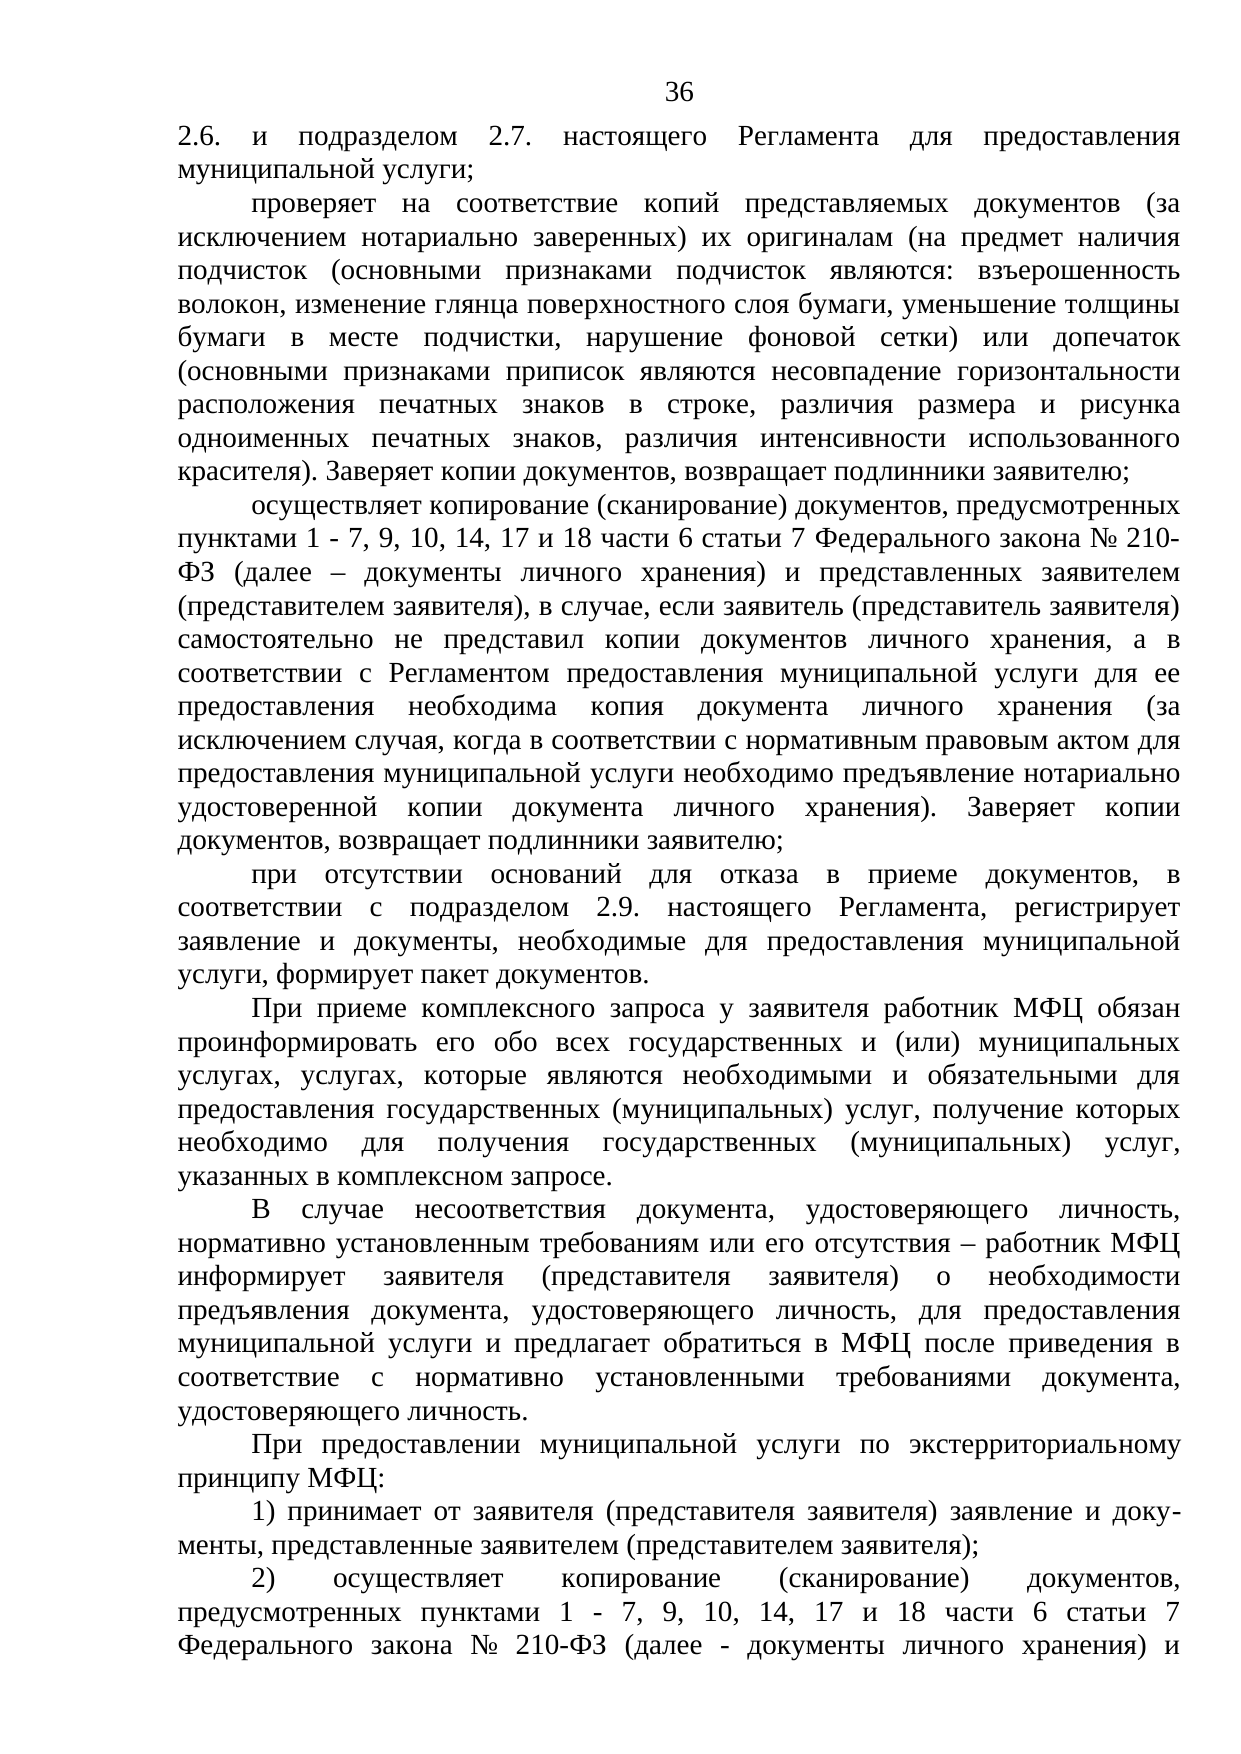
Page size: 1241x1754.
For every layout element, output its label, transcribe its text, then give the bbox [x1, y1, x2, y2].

text При предоставлении муниципальной услуги по экстерриториальному принципу МФЦ: [177, 1426, 1181, 1493]
text осуществляет копирование (сканирование) документов, предусмотренных пунктами 1 - 7, 9, 10, 14, 17 и 18 части 6 статьи 7 Федерального закона № 210-ФЗ (далее – документы личного хранения) и представленных заявителем (представителем заявителя), в случае, если заявитель (представитель заявителя) самостоятельно не представил копии документов личного хранения, а в соответствии с Регламентом предоставления муниципальной услуги для ее предоставления необходима копия документа личного хранения (за исключением случая, когда в соответствии с нормативным правовым актом для предоставления муниципальной услуги необходимо предъявление нотариально удостоверенной копии документа личного хранения). Заверяет копии документов, возвращает подлинники заявителю; [177, 487, 1181, 856]
text при отсутствии оснований для отказа в приеме документов, в соответствии с подразделом 2.9. настоящего Регламента, регистрирует заявление и документы, необходимые для предоставления муниципальной услуги, формирует пакет документов. [177, 856, 1181, 990]
text 1) принимает от заявителя (представителя заявителя) заявление и документы, представленные заявителем (представителем заявителя); [177, 1493, 1181, 1560]
text При приеме комплексного запроса у заявителя работник МФЦ обязан проинформировать его обо всех государственных и (или) муниципальных услугах, услугах, которые являются необходимыми и обязательными для предоставления государственных (муниципальных) услуг, получение которых необходимо для получения государственных (муниципальных) услуг, указанных в комплексном запросе. [177, 990, 1181, 1191]
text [177, 118, 1181, 185]
text проверяет на соответствие копий представляемых документов (за исключением нотариально заверенных) их оригиналам (на предмет наличия подчисток (основными признаками подчисток являются: взъерошенность волокон, изменение глянца поверхностного слоя бумаги, уменьшение толщины бумаги в месте подчистки, нарушение фоновой сетки) или допечаток (основными признаками приписок являются несовпадение горизонтальности расположения печатных знаков в строке, различия размера и рисунка одноименных печатных знаков, различия интенсивности использованного красителя). Заверяет копии документов, возвращает подлинники заявителю; [177, 185, 1181, 487]
text В случае несоответствия документа, удостоверяющего личность, нормативно установленным требованиям или его отсутствия – работник МФЦ информирует заявителя (представителя заявителя) о необходимости предъявления документа, удостоверяющего личность, для предоставления муниципальной услуги и предлагает обратиться в МФЦ после приведения в соответствие с нормативно установленными требованиями документа, удостоверяющего личность. [177, 1191, 1181, 1426]
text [177, 1560, 1181, 1661]
